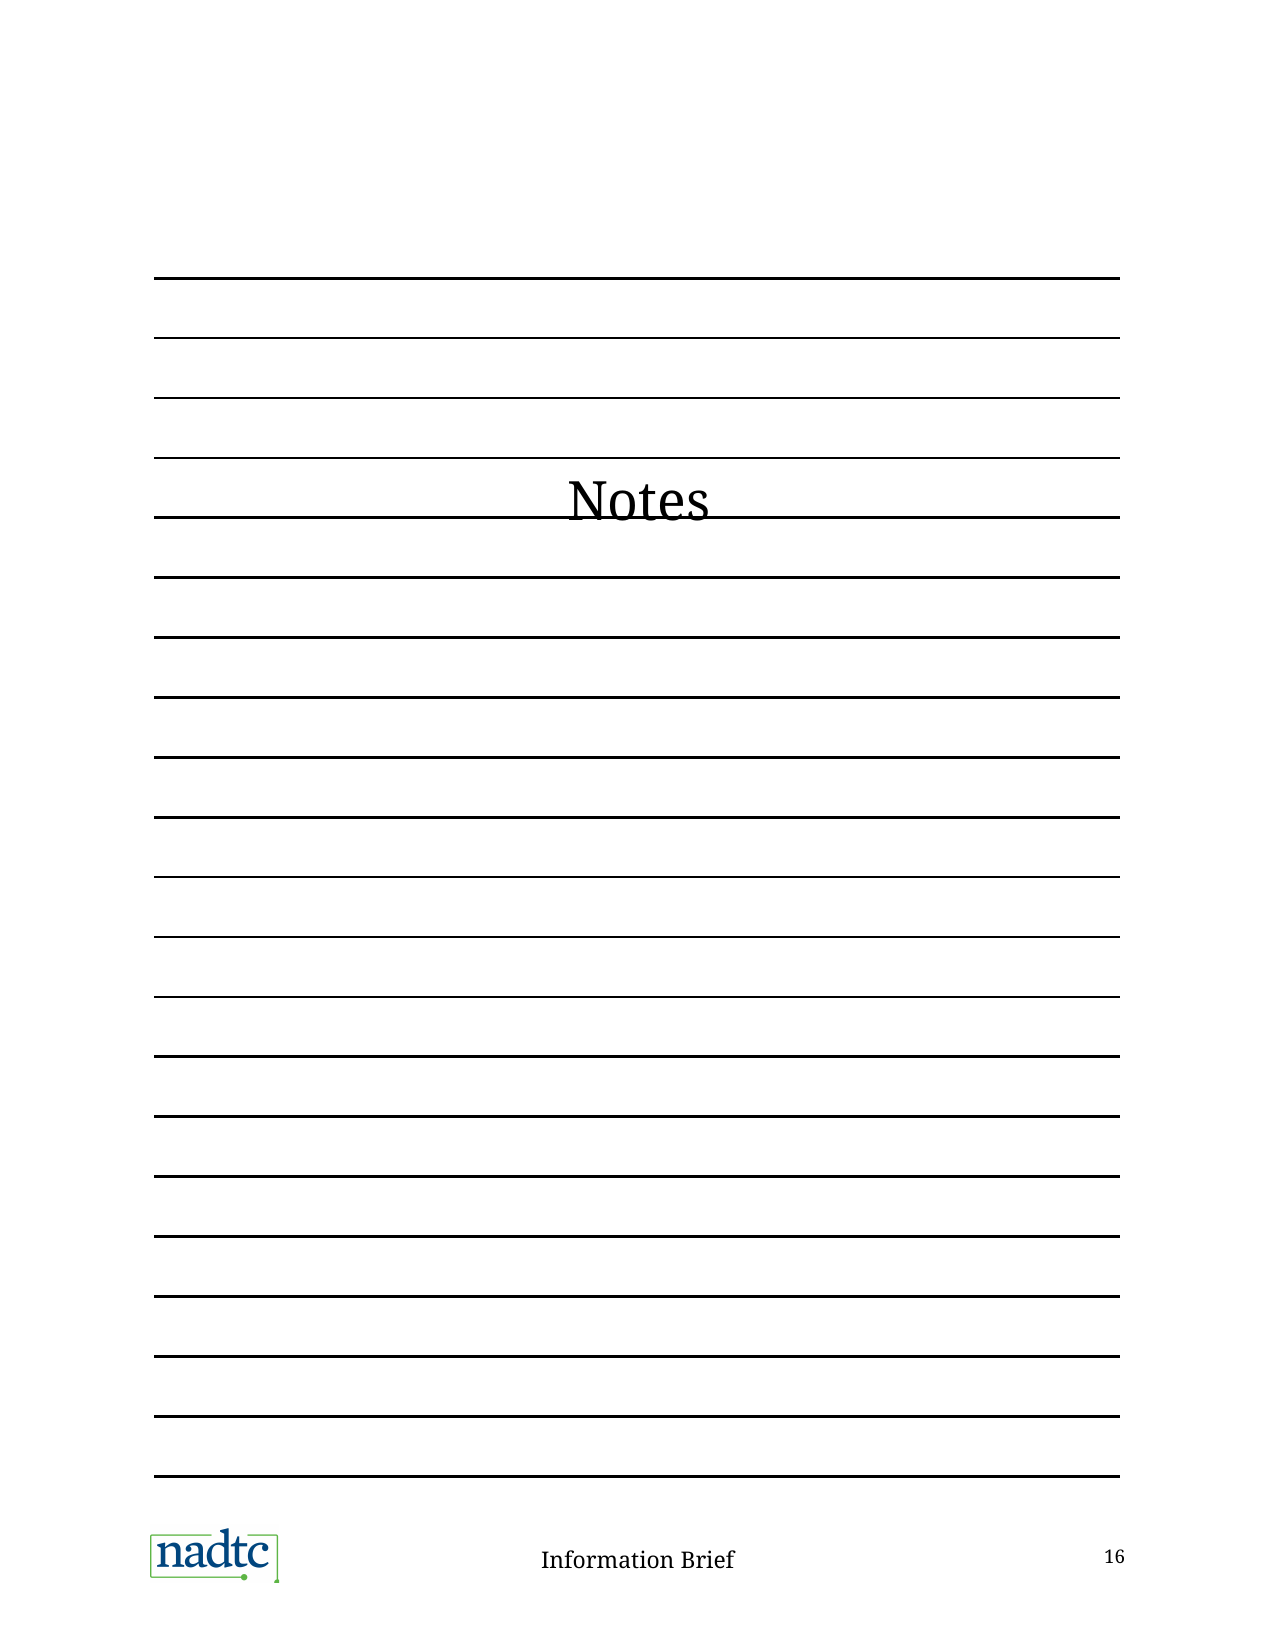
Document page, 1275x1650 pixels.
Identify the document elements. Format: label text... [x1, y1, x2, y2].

text Notes [535, 463, 742, 537]
picture [150, 1524, 279, 1583]
